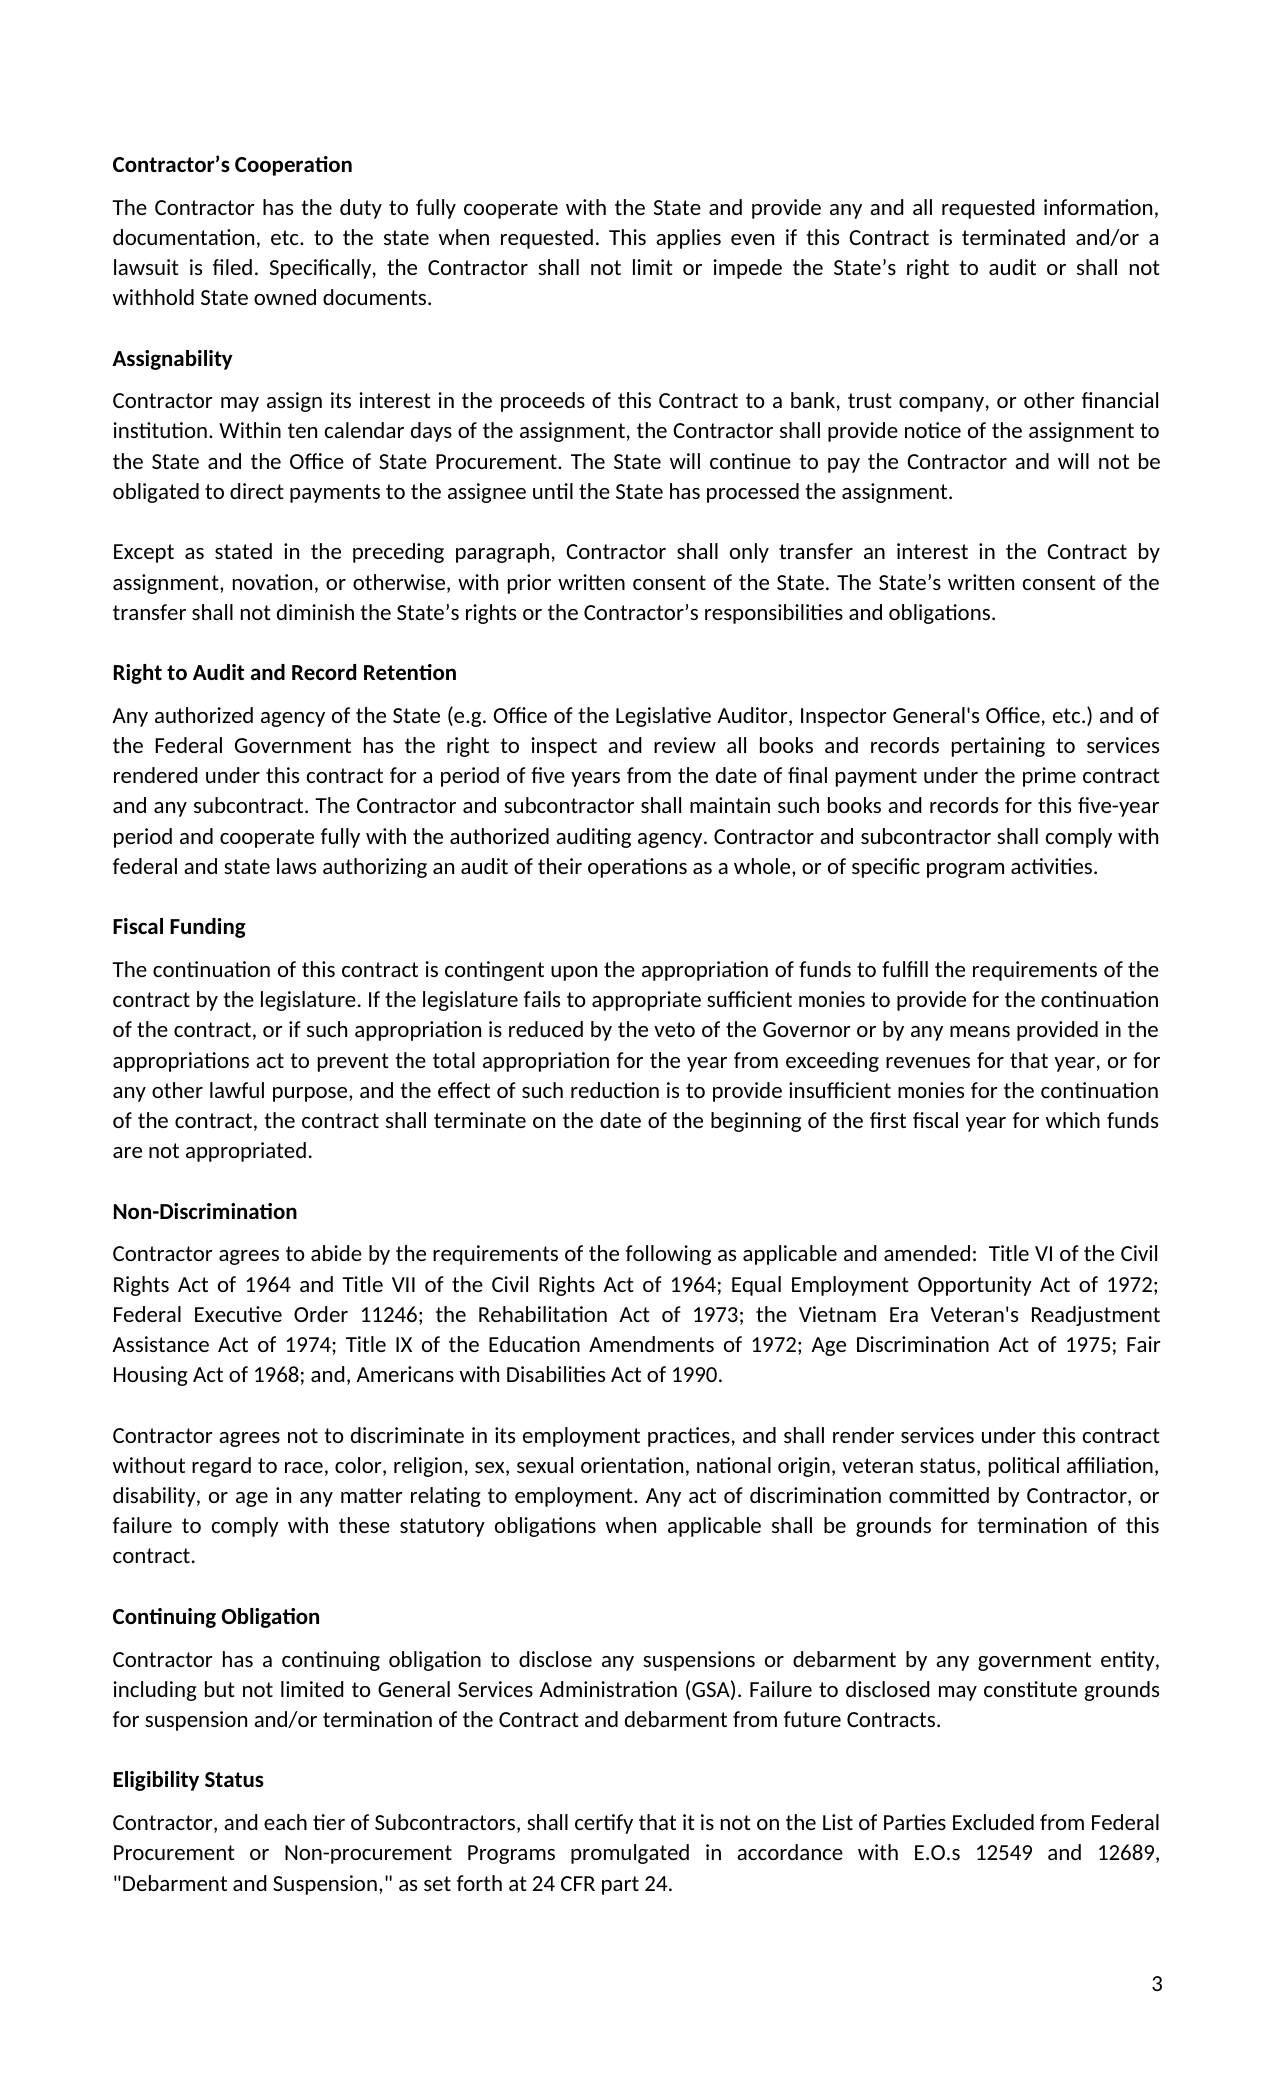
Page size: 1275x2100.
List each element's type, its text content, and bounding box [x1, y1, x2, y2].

text Contractor may assign its interest in the proceeds of this Contract to a bank, trust company, or other financial institution. Within ten calendar days of the assignment, the Contractor shall provide notice of the assignment to the State and the Office of State Procurement. The State will continue to pay the Contractor and will not be obligated to direct payments to the assignee until the State has processed the assignment. [112, 386, 1162, 505]
text Contractor’s Cooperation [112, 150, 1162, 178]
text Continuing Obligation [112, 1602, 1162, 1630]
text Any authorized agency of the State (e.g. Office of the Legislative Auditor, Inspector General's Office, etc.) and of the Federal Government has the right to inspect and review all books and records pertaining to services rendered under this contract for a period of five years from the date of final payment under the prime contract and any subcontract. The Contractor and subcontractor shall maintain such books and records for this five-year period and cooperate fully with the authorized auditing agency. Contractor and subcontractor shall comply with federal and state laws authorizing an audit of their operations as a whole, or of specific program activities. [112, 701, 1162, 880]
text Contractor, and each tier of Subcontractors, shall certify that it is not on the List of Parties Excluded from Federal Procurement or Non-procurement Programs promulgated in accordance with E.O.s 12549 and 12689, "Debarment and Suspension," as set forth at 24 CFR part 24. [112, 1808, 1162, 1897]
text Fiscal Funding [112, 912, 1162, 941]
text Except as stated in the preceding paragraph, Contractor shall only transfer an interest in the Contract by assignment, novation, or otherwise, with prior written consent of the State. The State’s written consent of the transfer shall not diminish the State’s rights or the Contractor’s responsibilities and obligations. [112, 537, 1162, 626]
text The Contractor has the duty to fully cooperate with the State and provide any and all requested information, documentation, etc. to the state when requested. This applies even if this Contract is terminated and/or a lawsuit is filed. Specifically, the Contractor shall not limit or impede the State’s right to audit or shall not withhold State owned documents. [112, 193, 1162, 311]
text Contractor agrees not to discriminate in its employment practices, and shall render services under this contract without regard to race, color, religion, sex, sexual orientation, national origin, veteran status, political affiliation, disability, or age in any matter relating to employment. Any act of discrimination committed by Contractor, or failure to comply with these statutory obligations when applicable shall be grounds for termination of this contract. [112, 1421, 1162, 1570]
text Assignability [112, 344, 1162, 372]
text Right to Audit and Record Retention [112, 658, 1162, 686]
text Contractor has a continuing obligation to disclose any suspensions or debarment by any government entity, including but not limited to General Services Administration (GSA). Failure to disclosed may constitute grounds for suspension and/or termination of the Contract and debarment from future Contracts. [112, 1645, 1162, 1733]
text Contractor agrees to abide by the requirements of the following as applicable and amended: Title VI of the Civil Rights Act of 1964 and Title VII of the Civil Rights Act of 1964; Equal Employment Opportunity Act of 1972; Federal Executive Order 11246; the Rehabilitation Act of 1973; the Vietnam Era Veteran's Readjustment Assistance Act of 1974; Title IX of the Education Amendments of 1972; Age Discrimination Act of 1975; Fair Housing Act of 1968; and, Americans with Disabilities Act of 1990. [112, 1239, 1162, 1388]
text Eligibility Status [112, 1766, 1162, 1794]
text Non-Discrimination [112, 1197, 1162, 1225]
text The continuation of this contract is contingent upon the appropriation of funds to fulfill the requirements of the contract by the legislature. If the legislature fails to appropriate sufficient monies to provide for the continuation of the contract, or if such appropriation is reduced by the veto of the Governor or by any means provided in the appropriations act to prevent the total appropriation for the year from exceeding revenues for that year, or for any other lawful purpose, and the effect of such reduction is to provide insufficient monies for the continuation of the contract, the contract shall terminate on the date of the beginning of the first fiscal year for which funds are not appropriated. [112, 955, 1162, 1164]
